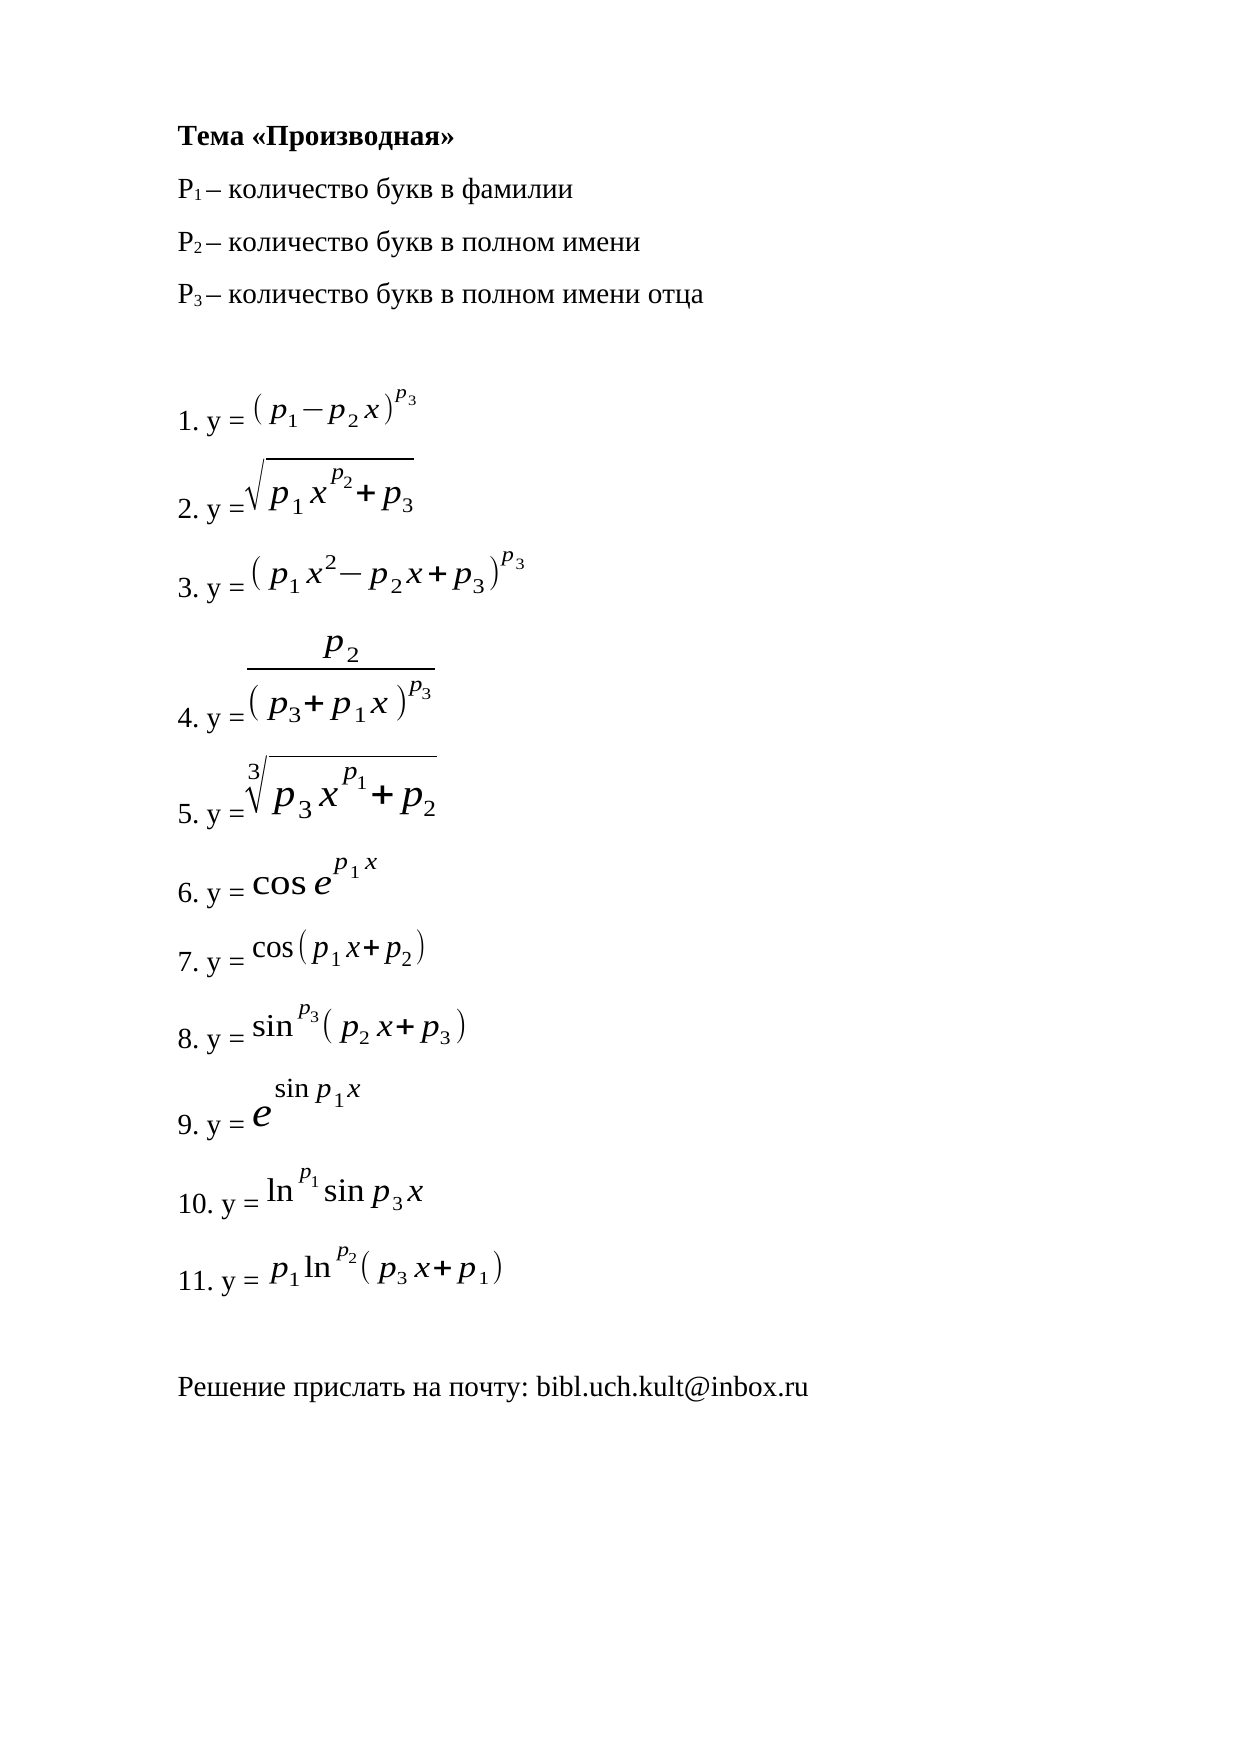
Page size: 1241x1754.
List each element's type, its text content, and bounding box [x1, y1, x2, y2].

text 11. y = [177, 1239, 1152, 1297]
text Р2 – количество букв в полном имени [177, 224, 1152, 257]
text Решение прислать на почту: bibl.uch.kult@inbox.ru [177, 1369, 1152, 1402]
text 2. у = [177, 456, 1152, 525]
text 5. у = [177, 753, 1152, 829]
text 10. y = [177, 1160, 1152, 1220]
text Р3 – количество букв в полном имени отца [177, 277, 1152, 310]
text 9. y = [177, 1074, 1152, 1141]
text 7. y = [177, 927, 1152, 977]
text 1. у = [177, 382, 1152, 437]
text 8. y = [177, 997, 1152, 1054]
text Р1 – количество букв в фамилии [177, 171, 1152, 204]
text Тема «Производная» [177, 118, 1152, 152]
text 4. у = [177, 623, 1152, 734]
text 3. у = [177, 544, 1152, 603]
text 6. y = [177, 849, 1152, 908]
